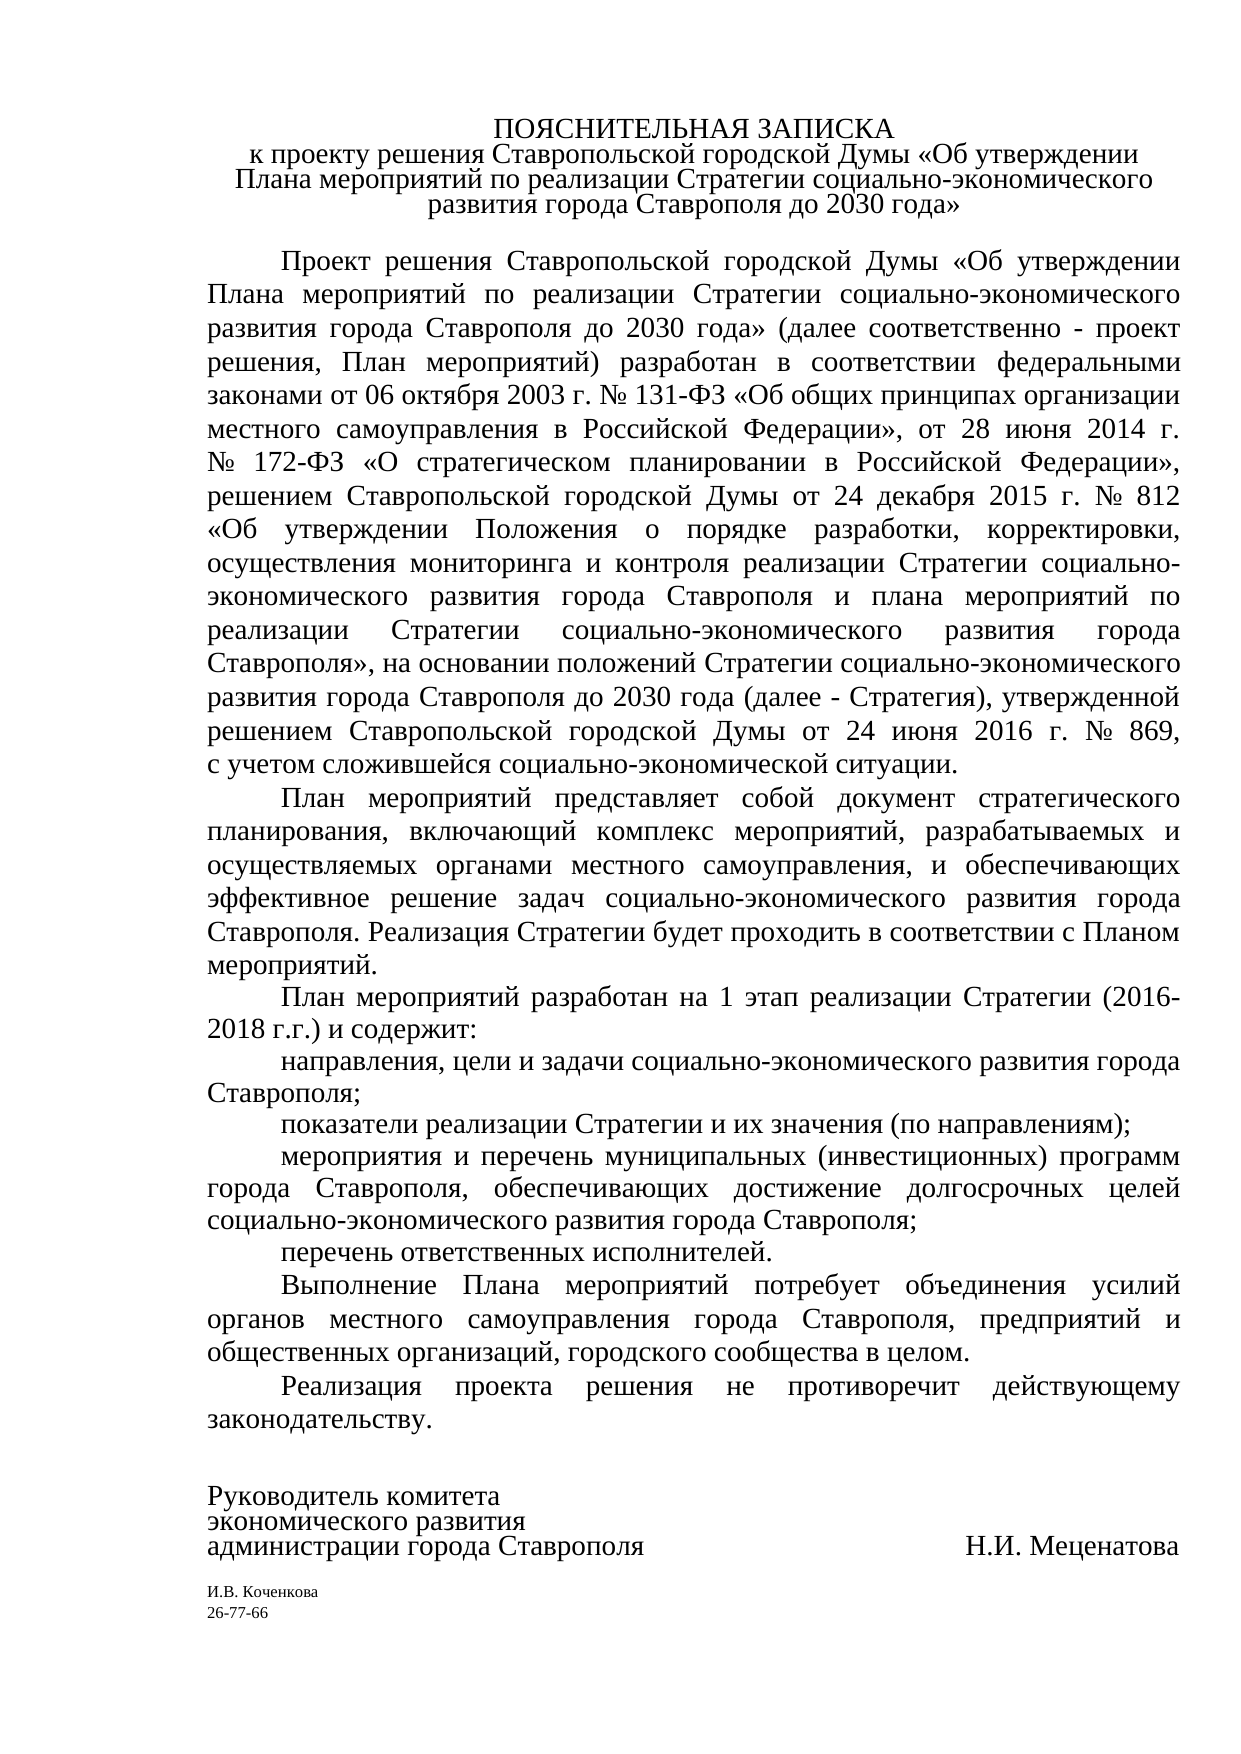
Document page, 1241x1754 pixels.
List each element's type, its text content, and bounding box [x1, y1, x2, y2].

text ПОЯСНИТЕЛЬНАЯ ЗАПИСКА [207, 118, 1181, 143]
text перечень ответственных исполнителей. [207, 1236, 1181, 1267]
text администрации города Ставрополя Н.И. Меценатова [207, 1535, 1181, 1560]
text мероприятия и перечень муниципальных (инвестиционных) программ города Ставрополя, обеспечивающих достижение долгосрочных целей социально-экономического развития города Ставрополя; [207, 1140, 1181, 1236]
text показатели реализации Стратегии и их значения (по направлениям); [207, 1108, 1181, 1140]
text Реализация проекта решения не противоречит действующему законодательству. [207, 1368, 1181, 1435]
text План мероприятий представляет собой документ стратегического планирования, включающий комплекс мероприятий, разрабатываемых и осуществляемых органами местного самоуправления, и обеспечивающих эффективное решение задач социально-экономического развития города Ставрополя. Реализация Стратегии будет проходить в соответствии с Планом мероприятий. [207, 780, 1181, 981]
text План мероприятий разработан на 1 этап реализации Стратегии (2016-2018 г.г.) и содержит: [207, 981, 1181, 1045]
text экономического развития [207, 1510, 1211, 1535]
text направления, цели и задачи социально-экономического развития города Ставрополя; [207, 1045, 1181, 1108]
text Проект решения Ставропольской городской Думы «Об утверждении Плана мероприятий по реализации Стратегии социально-экономического развития города Ставрополя до 2030 года» (далее соответственно - проект решения, План мероприятий) разработан в соответствии федеральными законами от 06 октября 2003 г. № 131-ФЗ «Об общих принципах организации местного самоуправления в Российской Федерации», от 28 июня 2014 г. № 172-ФЗ «О стратегическом планировании в Российской Федерации», решением Ставропольской городской Думы от 24 декабря 2015 г. № 812 «Об утверждении Положения о порядке разработки, корректировки, осуществления мониторинга и контроля реализации Стратегии социально-экономического развития города Ставрополя и плана мероприятий по реализации Стратегии социально-экономического развития города Ставрополя», на основании положений Стратегии социально-экономического развития города Ставрополя до 2030 года (далее - Стратегия), утвержденной решением Ставропольской городской Думы от 24 июня 2016 г. № 869, с учетом сложившейся социально-экономической ситуации. [207, 243, 1181, 780]
text 26-77-66 [207, 1602, 1181, 1623]
text Выполнение Плана мероприятий потребует объединения усилий органов местного самоуправления города Ставрополя, предприятий и общественных организаций, городского сообщества в целом. [207, 1267, 1181, 1368]
text к проекту решения Ставропольской городской Думы «Об утверждении Плана мероприятий по реализации Стратегии социально-экономического развития города Ставрополя до 2030 года» [207, 143, 1181, 218]
text Руководитель комитета [207, 1485, 1211, 1510]
text И.В. Коченкова [207, 1581, 1181, 1602]
